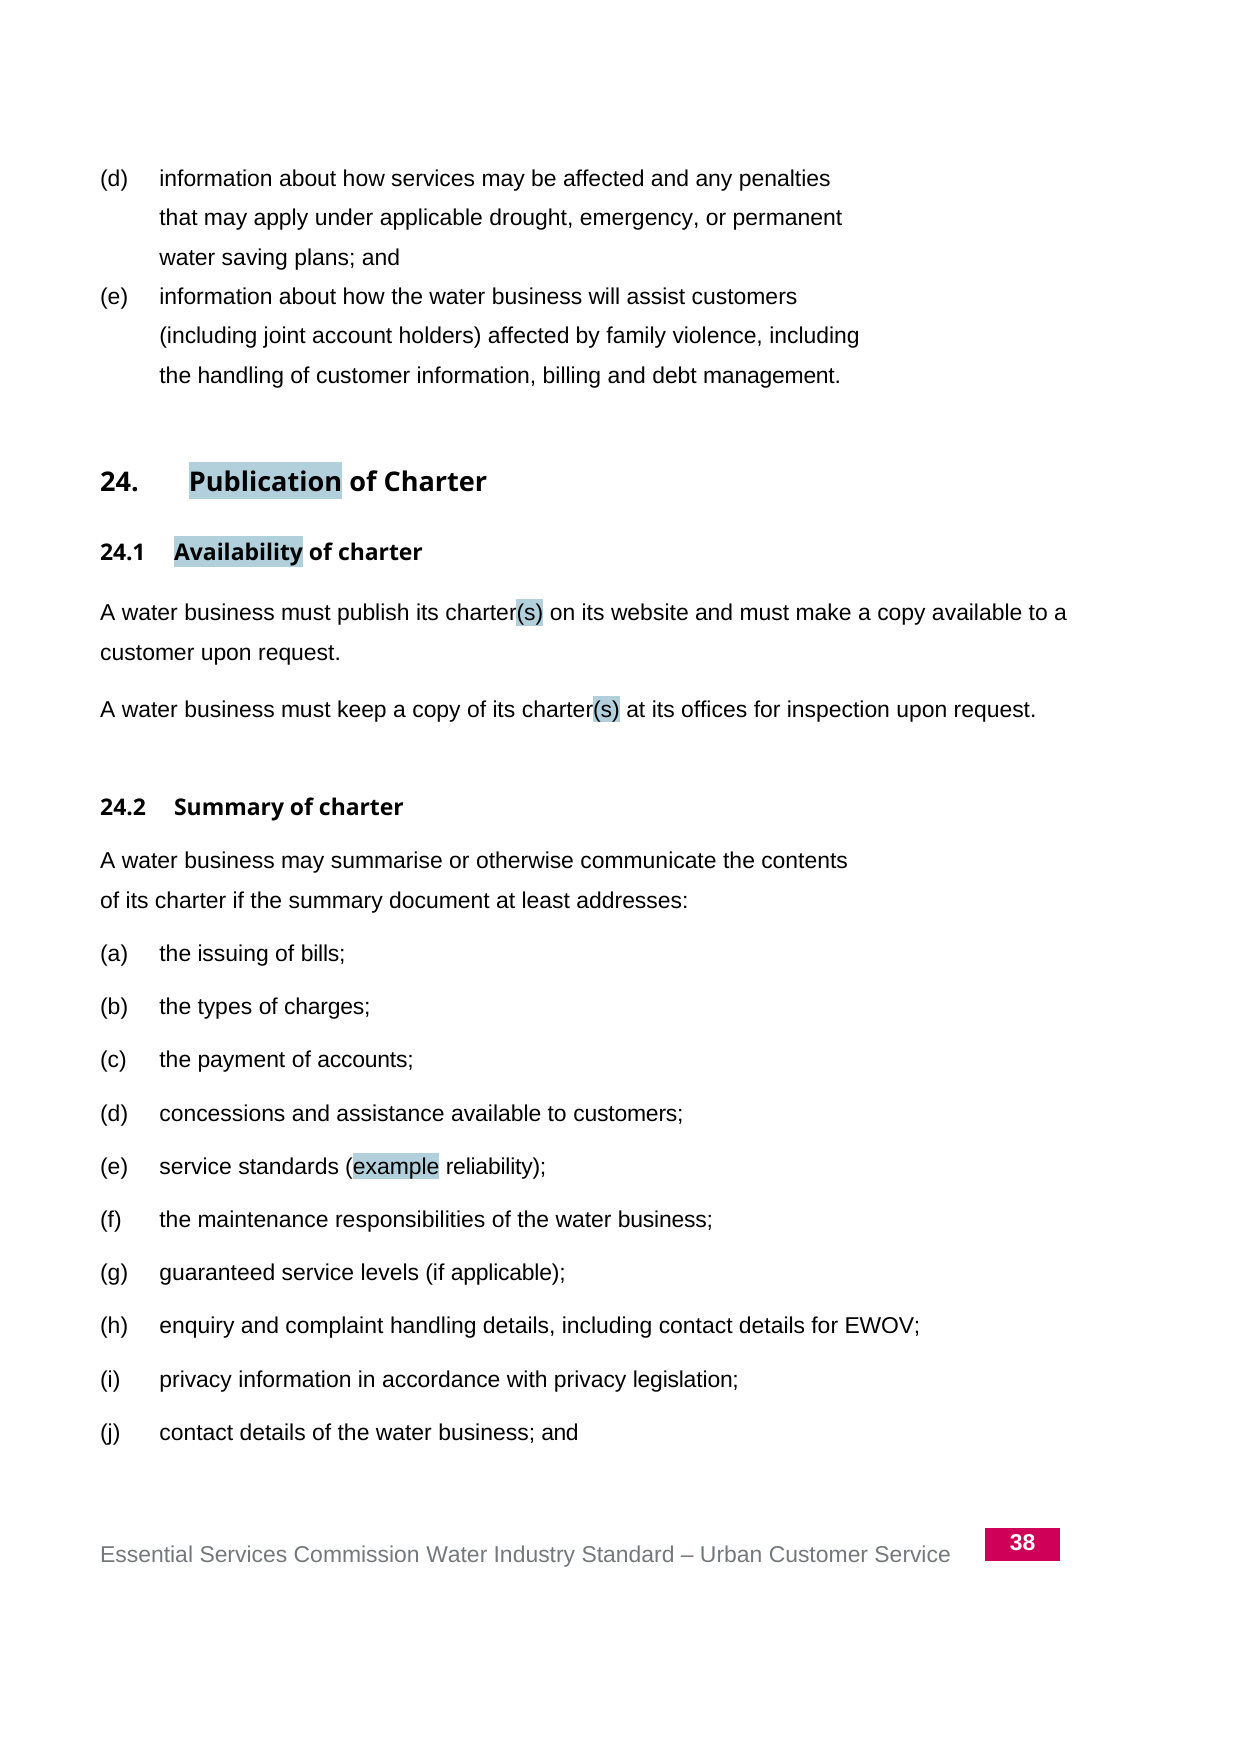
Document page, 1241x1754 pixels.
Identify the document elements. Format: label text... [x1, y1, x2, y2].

list information about how services may be affected and any penalties that may apply under applicable drought, emergency, or permanent water saving plans; and [100, 164, 868, 270]
list privacy information in accordance with privacy legislation; [100, 1366, 1078, 1392]
list contact details of the water business; and [100, 1419, 1078, 1445]
list information about how the water business will assist customers (including joint account holders) affected by family violence, including the handling of customer information, billing and debt management. [100, 283, 868, 388]
subtitle Availability of charter [100, 536, 174, 567]
subtitle Publication of Charter [100, 462, 189, 499]
list guaranteed service levels (if applicable); [100, 1259, 1078, 1286]
subtitle Summary of charter [100, 791, 1078, 822]
text A water business must keep a copy of its charter(s) at its offices for inspection upon request. [620, 696, 1079, 722]
subtitle Availability of charter [303, 536, 1078, 567]
list the issuing of bills; [100, 940, 1078, 966]
text A water business must keep a copy of its charter(s) at its offices for inspection upon request. [100, 696, 593, 722]
list concessions and assistance available to customers; [100, 1099, 1078, 1126]
list the payment of accounts; [100, 1046, 1078, 1073]
list the maintenance responsibilities of the water business; [100, 1206, 1078, 1232]
list service standards (example reliability); [439, 1153, 1078, 1179]
text A water business may summarise or otherwise communicate the contents of its charter if the summary document at least addresses: [100, 847, 871, 913]
list enquiry and complaint handling details, including contact details for EWOV; [100, 1312, 1078, 1339]
list service standards (example reliability); [100, 1153, 353, 1179]
text A water business must publish its charter(s) on its website and must make a copy available to a customer upon request. [100, 599, 1079, 665]
list the types of charges; [100, 993, 1078, 1019]
subtitle Publication of Charter [342, 462, 1078, 499]
